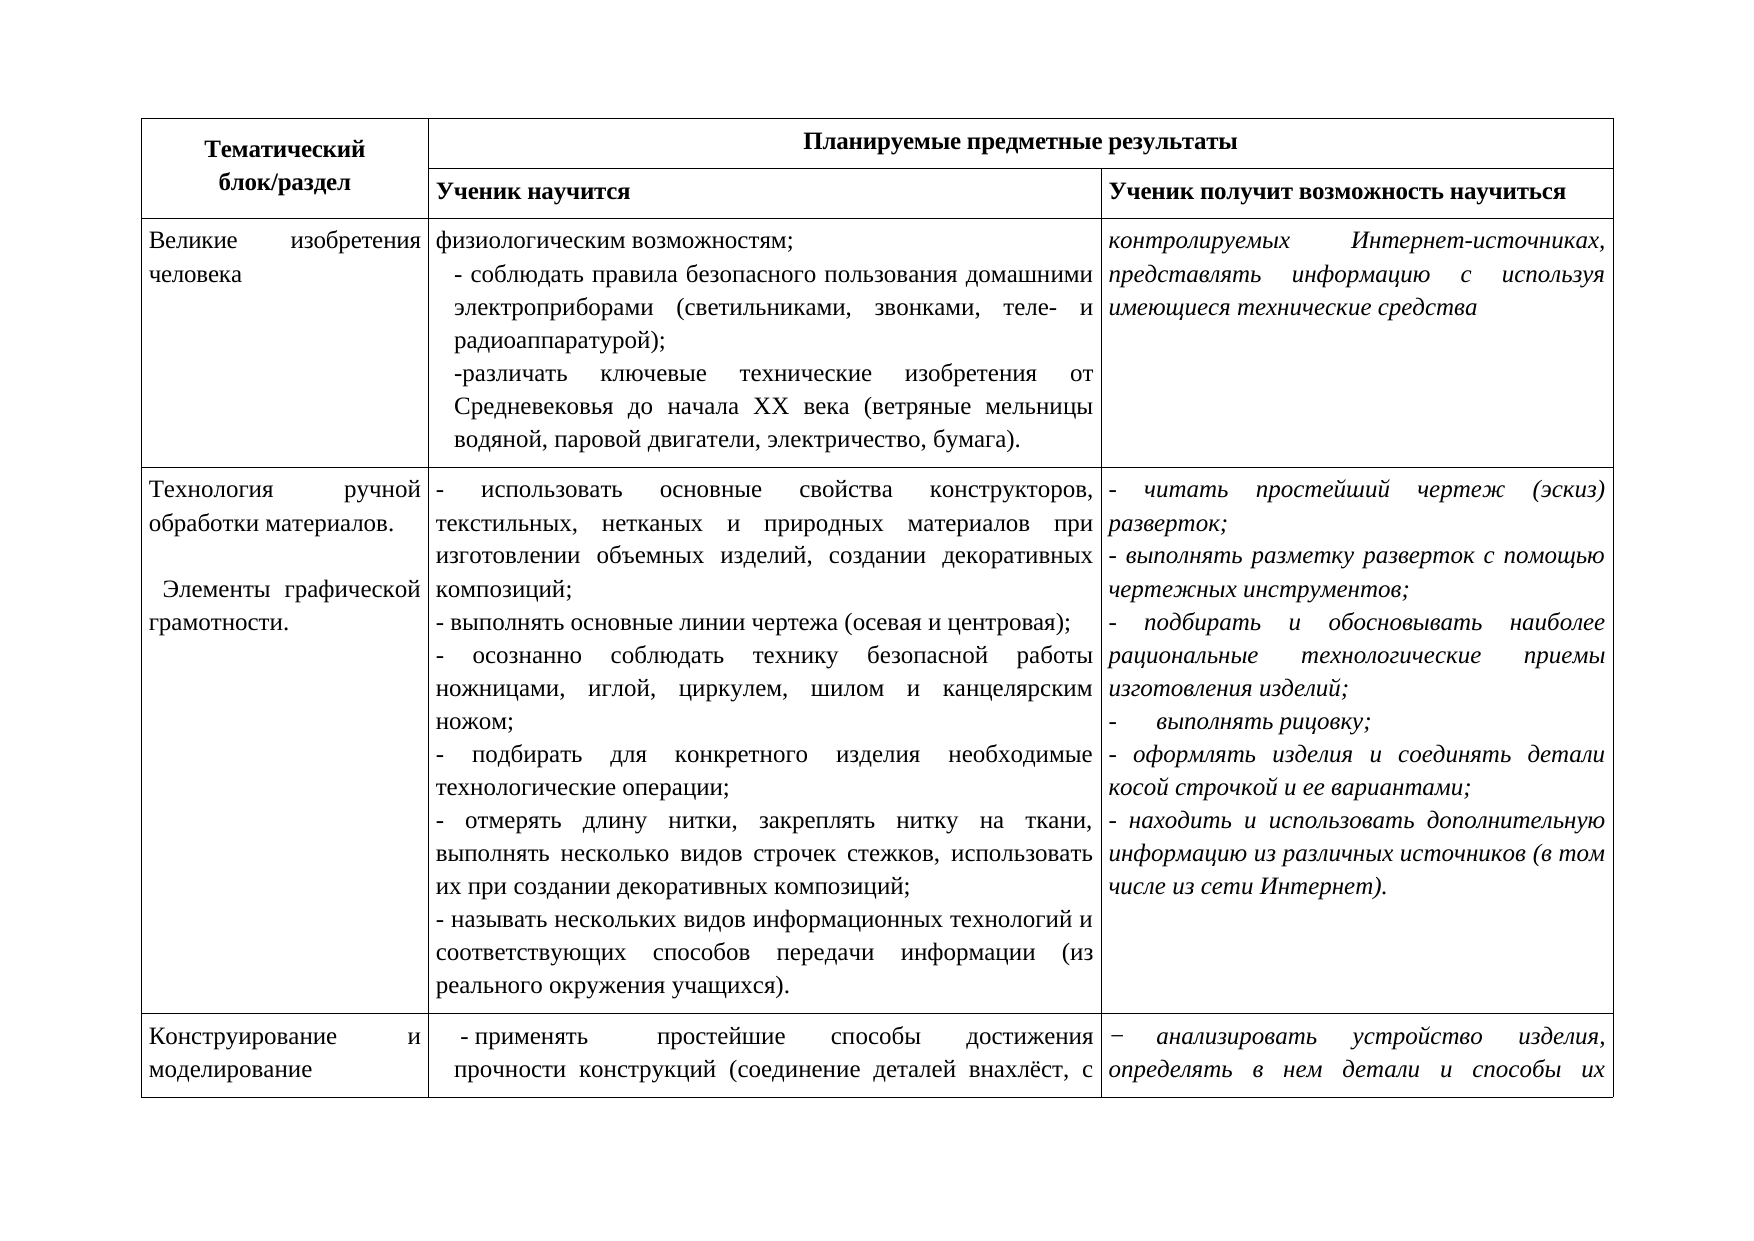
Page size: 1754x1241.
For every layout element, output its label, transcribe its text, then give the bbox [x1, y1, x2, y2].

table_cell - использовать основные свойства конструкторов, текстильных, нетканых и природных материалов при изготовлении объемных изделий, создании декоративных композиций; - выполнять основные линии чертежа (осевая и центровая); - осознанно соблюдать технику безопасной работы ножницами, иглой, циркулем, шилом и канцелярским ножом; - подбирать для конкретного изделия необходимые технологические операции; - отмерять длину нитки, закреплять нитку на ткани, выполнять несколько видов строчек стежков, использовать их при создании декоративных композиций; - называть нескольких видов информационных технологий и соответствующих способов передачи информации (из реального окружения учащихся). [429, 468, 1101, 1013]
table_cell Ученик получит возможность научиться [1102, 169, 1613, 218]
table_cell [1102, 1014, 1613, 1097]
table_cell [1102, 219, 1613, 467]
table_cell Конструирование и моделирование [142, 1014, 428, 1097]
table_cell Технология ручной обработки материалов. Элементы графической грамотности. [142, 468, 428, 1013]
table_cell Ученик научится [429, 169, 1101, 218]
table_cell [429, 1014, 1101, 1097]
table_cell - читать простейший чертеж (эскиз) разверток; - выполнять разметку разверток с помощью чертежных инструментов; - подбирать и обосновывать наиболее рациональные технологические приемы изготовления изделий; - выполнять рицовку; - оформлять изделия и соединять детали косой строчкой и ее вариантами; - находить и использовать дополнительную информацию из различных источников (в том числе из сети Интернет). [1102, 468, 1613, 1013]
table_header Тематический блок/раздел [142, 119, 428, 218]
table_header Планируемые предметные результаты [429, 119, 1613, 168]
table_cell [142, 219, 428, 467]
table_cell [429, 219, 1101, 467]
